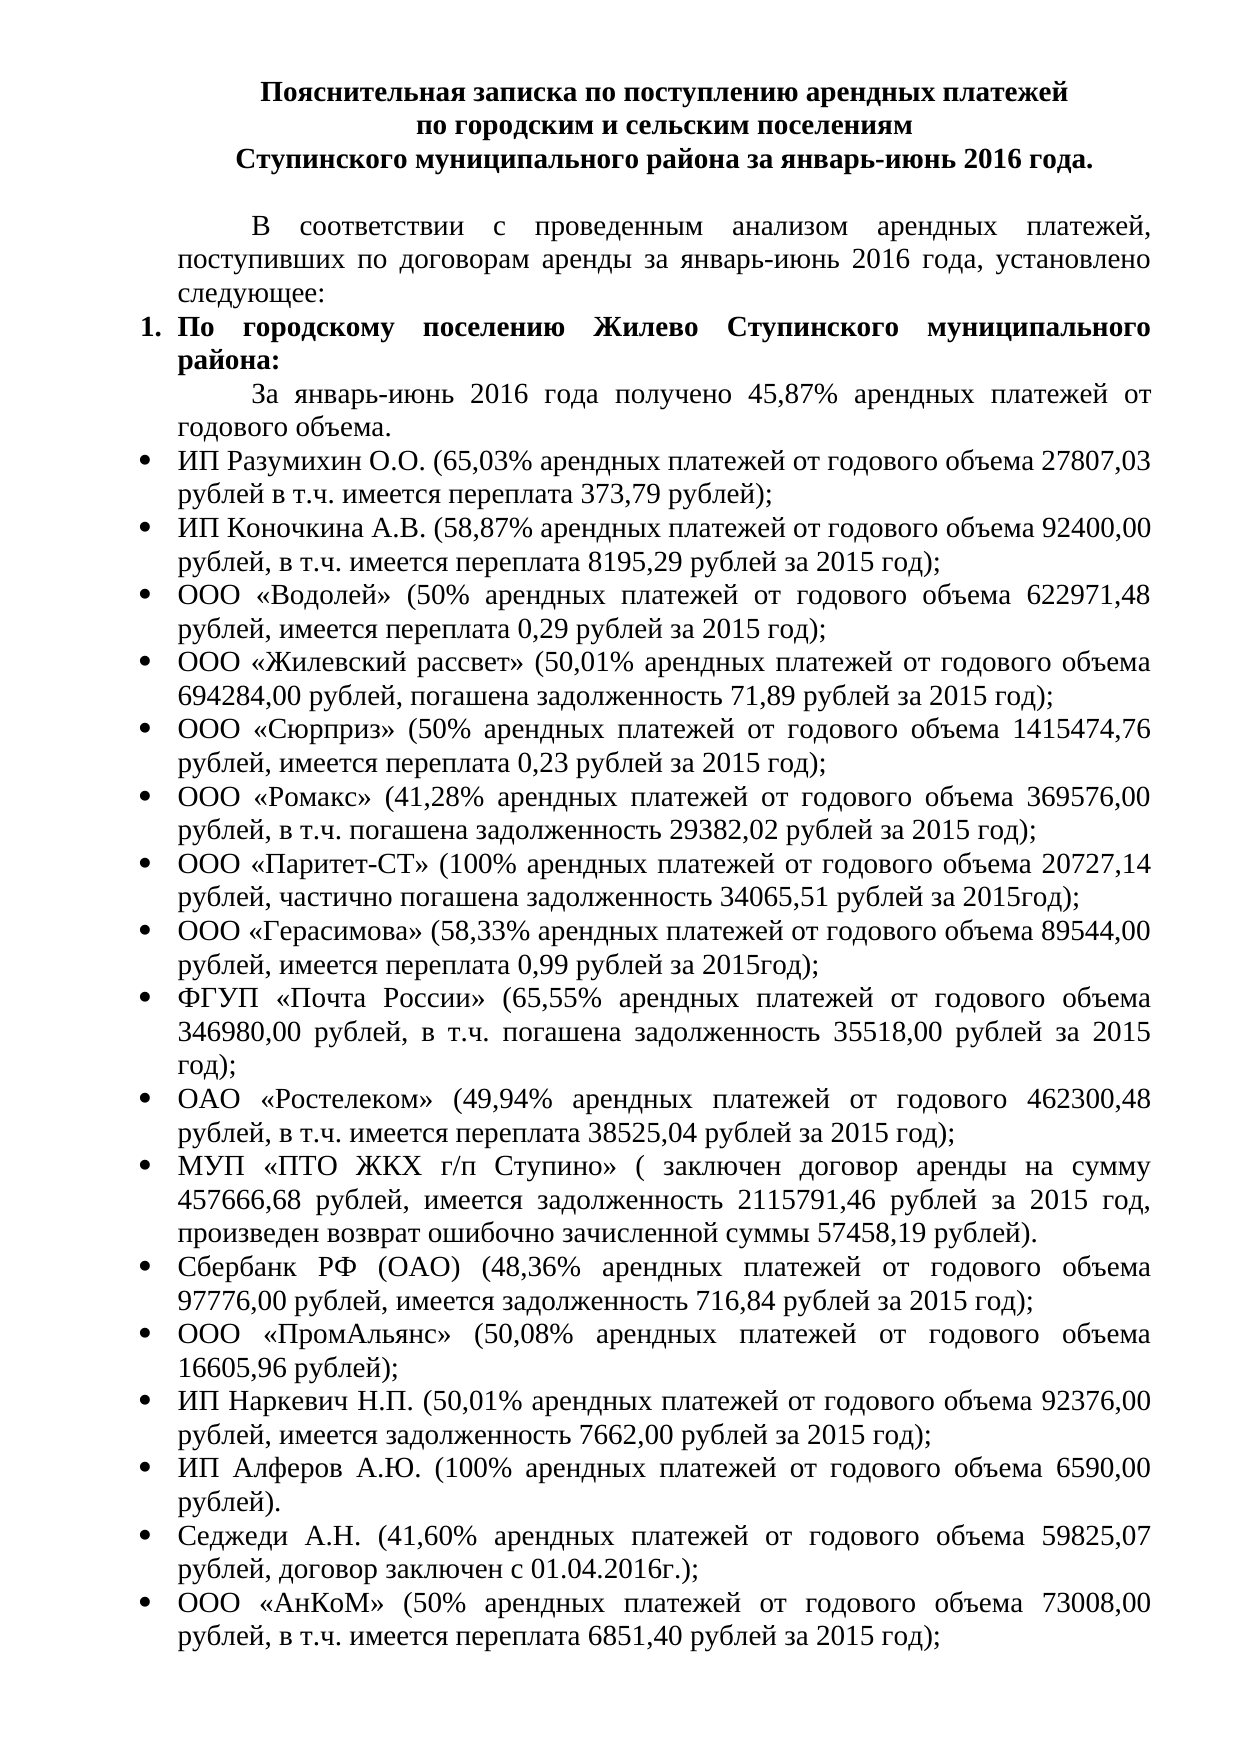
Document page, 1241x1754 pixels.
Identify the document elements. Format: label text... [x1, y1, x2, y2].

list ИП Разумихин О.О. (65,03% арендных платежей от годового объема 27807,03 рублей в т.ч. имеется переплата 373,79 рублей); [140, 443, 1152, 510]
list ООО «Жилевский рассвет» (50,01% арендных платежей от годового объема 694284,00 рублей, погашена задолженность 71,89 рублей за 2015 год); [140, 644, 1152, 712]
list МУП «ПТО ЖКХ г/п Ступино» ( заключен договор аренды на сумму 457666,68 рублей, имеется задолженность 2115791,46 рублей за 2015 год, произведен возврат ошибочно зачисленной суммы 57458,19 рублей). [140, 1148, 1152, 1249]
list ИП Алферов А.Ю. (100% арендных платежей от годового объема 6590,00 рублей). [140, 1451, 1152, 1518]
list ОАО «Ростелеком» (49,94% арендных платежей от годового 462300,48 рублей, в т.ч. имеется переплата 38525,04 рублей за 2015 год); [140, 1081, 1152, 1148]
list ФГУП «Почта России» (65,55% арендных платежей от годового объема 346980,00 рублей, в т.ч. погашена задолженность 35518,00 рублей за 2015 год); [140, 980, 1152, 1081]
list ИП Коночкина А.В. (58,87% арендных платежей от годового объема 92400,00 рублей, в т.ч. имеется переплата 8195,29 рублей за 2015 год); [140, 510, 1152, 577]
list ИП Наркевич Н.П. (50,01% арендных платежей от годового объема 92376,00 рублей, имеется задолженность 7662,00 рублей за 2015 год); [140, 1383, 1152, 1451]
list ООО «Паритет-СТ» (100% арендных платежей от годового объема 20727,14 рублей, частично погашена задолженность 34065,51 рублей за 2015год); [140, 846, 1152, 913]
text по городским и сельским поселениям [177, 107, 1152, 141]
list ООО «Сюрприз» (50% арендных платежей от годового объема 1415474,76 рублей, имеется переплата 0,23 рублей за 2015 год); [140, 712, 1152, 779]
text Пояснительная записка по поступлению арендных платежей [177, 74, 1152, 107]
text Ступинского муниципального района за январь-июнь 2016 года. [177, 141, 1152, 174]
list По городскому поселению Жилево Ступинского муниципального района: [140, 309, 1152, 376]
list Сбербанк РФ (ОАО) (48,36% арендных платежей от годового объема 97776,00 рублей, имеется задолженность 716,84 рублей за 2015 год); [140, 1249, 1152, 1316]
list ООО «Ромакс» (41,28% арендных платежей от годового объема 369576,00 рублей, в т.ч. погашена задолженность 29382,02 рублей за 2015 год); [140, 779, 1152, 846]
list ООО «Герасимова» (58,33% арендных платежей от годового объема 89544,00 рублей, имеется переплата 0,99 рублей за 2015год); [140, 913, 1152, 980]
list Седжеди А.Н. (41,60% арендных платежей от годового объема 59825,07 рублей, договор заключен с 01.04.2016г.); [140, 1518, 1152, 1585]
list ООО «ПромАльянс» (50,08% арендных платежей от годового объема 16605,96 рублей); [140, 1316, 1152, 1383]
list ООО «АнКоМ» (50% арендных платежей от годового объема 73008,00 рублей, в т.ч. имеется переплата 6851,40 рублей за 2015 год); [140, 1585, 1152, 1652]
text В соответствии с проведенным анализом арендных платежей, поступивших по договорам аренды за январь-июнь 2016 года, установлено следующее: [177, 208, 1152, 309]
list За январь-июнь 2016 года получено 45,87% арендных платежей от годового объема. [177, 376, 1152, 443]
list ООО «Водолей» (50% арендных платежей от годового объема 622971,48 рублей, имеется переплата 0,29 рублей за 2015 год); [140, 577, 1152, 644]
